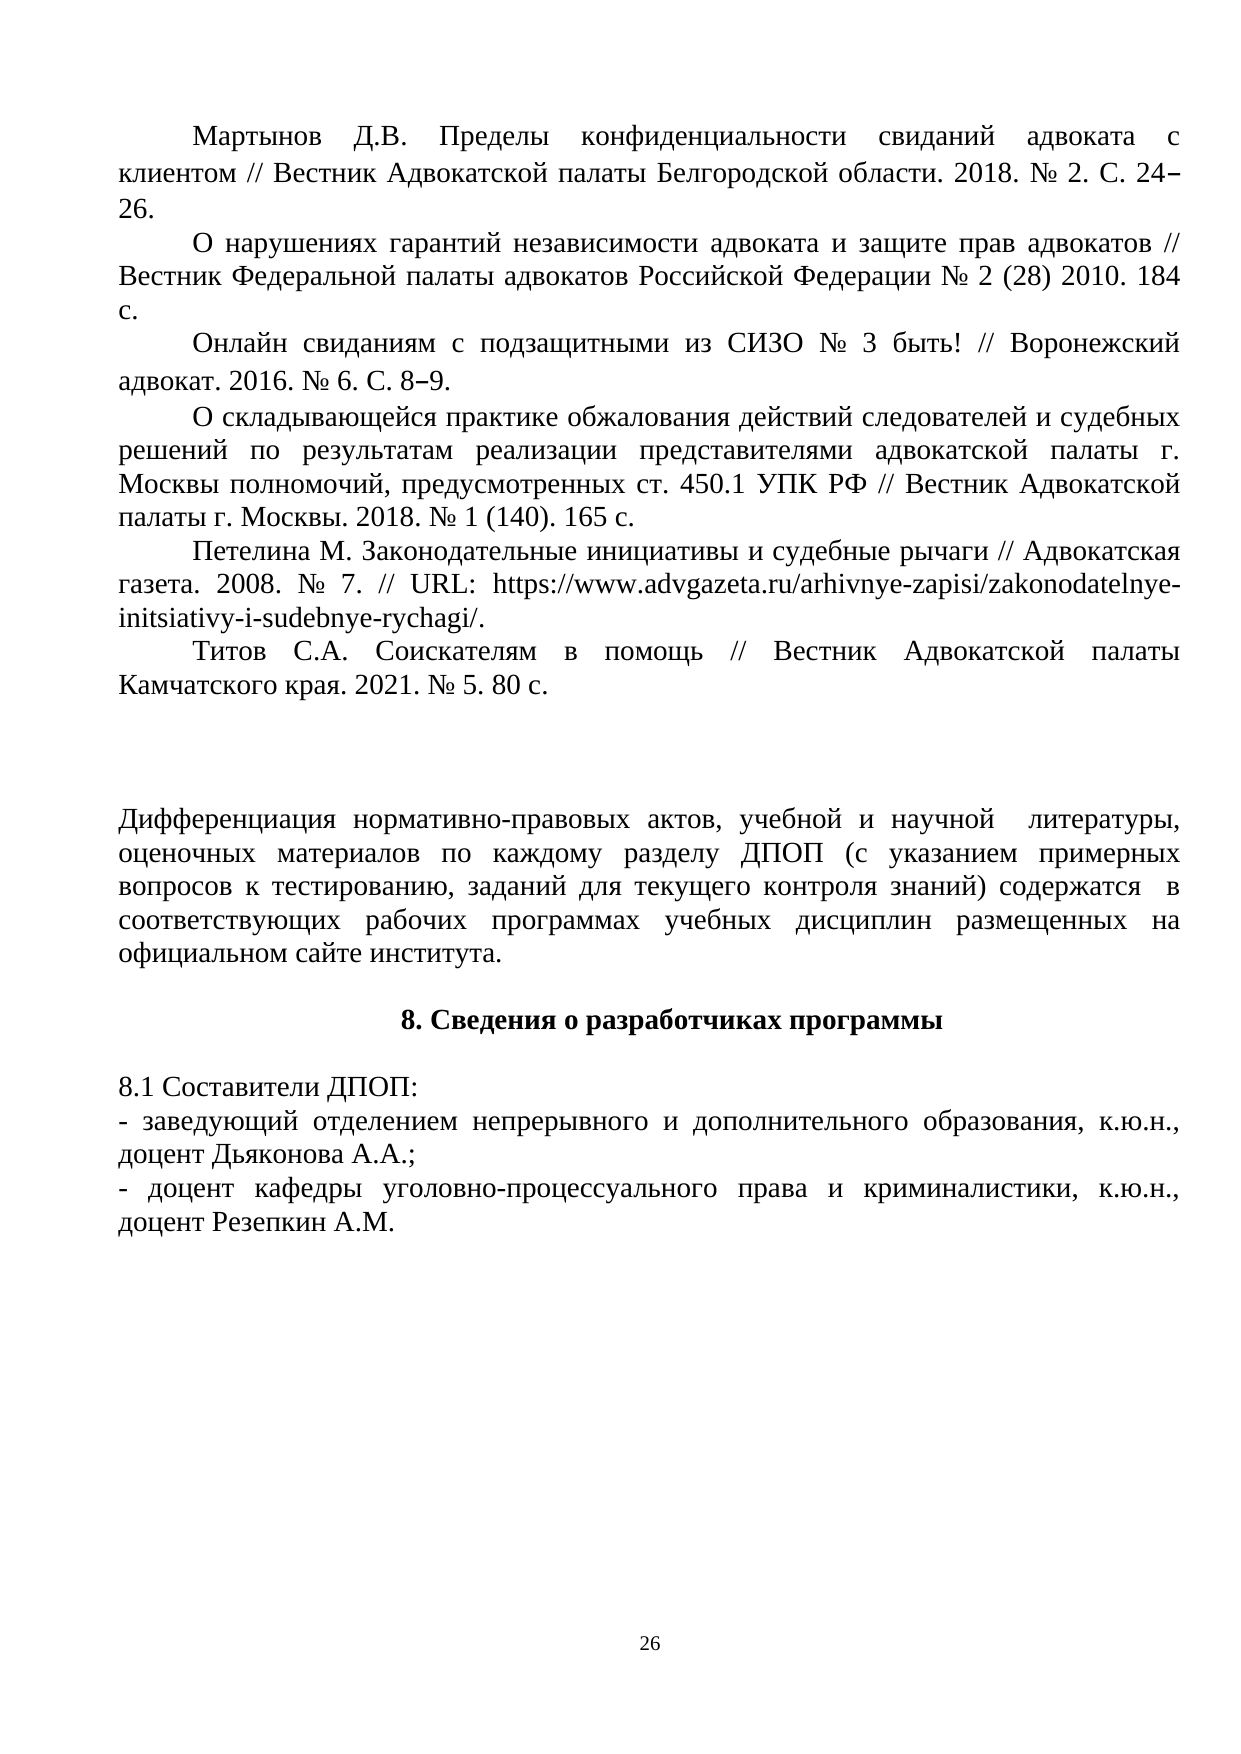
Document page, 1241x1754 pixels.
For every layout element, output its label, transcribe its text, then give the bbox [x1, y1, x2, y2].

text 8. Сведения о разработчиках программы [162, 1002, 1181, 1036]
text О нарушениях гарантий независимости адвоката и защите прав адвокатов // Вестник Федеральной палаты адвокатов Российской Федерации № 2 (28) 2010. 184 с. [118, 225, 1181, 326]
text Онлайн свиданиям с подзащитными из СИЗО № 3 быть! // Воронежский адвокат. 2016. № 6. С. 8–9. [118, 326, 1181, 399]
text 8.1 Составители ДПОП: [118, 1069, 1181, 1103]
text О складывающейся практике обжалования действий следователей и судебных решений по результатам реализации представителями адвокатской палаты г. Москвы полномочий, предусмотренных ст. 450.1 УПК РФ // Вестник Адвокатской палаты г. Москвы. 2018. № 1 (140). 165 с. [118, 399, 1181, 533]
text Мартынов Д.В. Пределы конфиденциальности свиданий адвоката с клиентом // Вестник Адвокатской палаты Белгородской области. 2018. № 2. С. 24–26. [118, 118, 1181, 225]
text Титов С.А. Соискателям в помощь // Вестник Адвокатской палаты Камчатского края. 2021. № 5. 80 с. [118, 633, 1181, 701]
text Петелина М. Законодательные инициативы и судебные рычаги // Адвокатская газета. 2008. № 7. // URL: https://www.advgazeta.ru/arhivnye-zapisi/zakonodatelnye-initsiativy-i-sudebnye-rychagi/. [118, 533, 1181, 633]
text Дифференциация нормативно-правовых актов, учебной и научной литературы, оценочных материалов по каждому разделу ДПОП (с указанием примерных вопросов к тестированию, заданий для текущего контроля знаний) содержатся в соответствующих рабочих программах учебных дисциплин размещенных на официальном сайте института. [118, 801, 1181, 969]
text - заведующий отделением непрерывного и дополнительного образования, к.ю.н., доцент Дьяконова А.А.; [118, 1103, 1181, 1170]
text - доцент кафедры уголовно-процессуального права и криминалистики, к.ю.н., доцент Резепкин А.М. [118, 1170, 1181, 1237]
